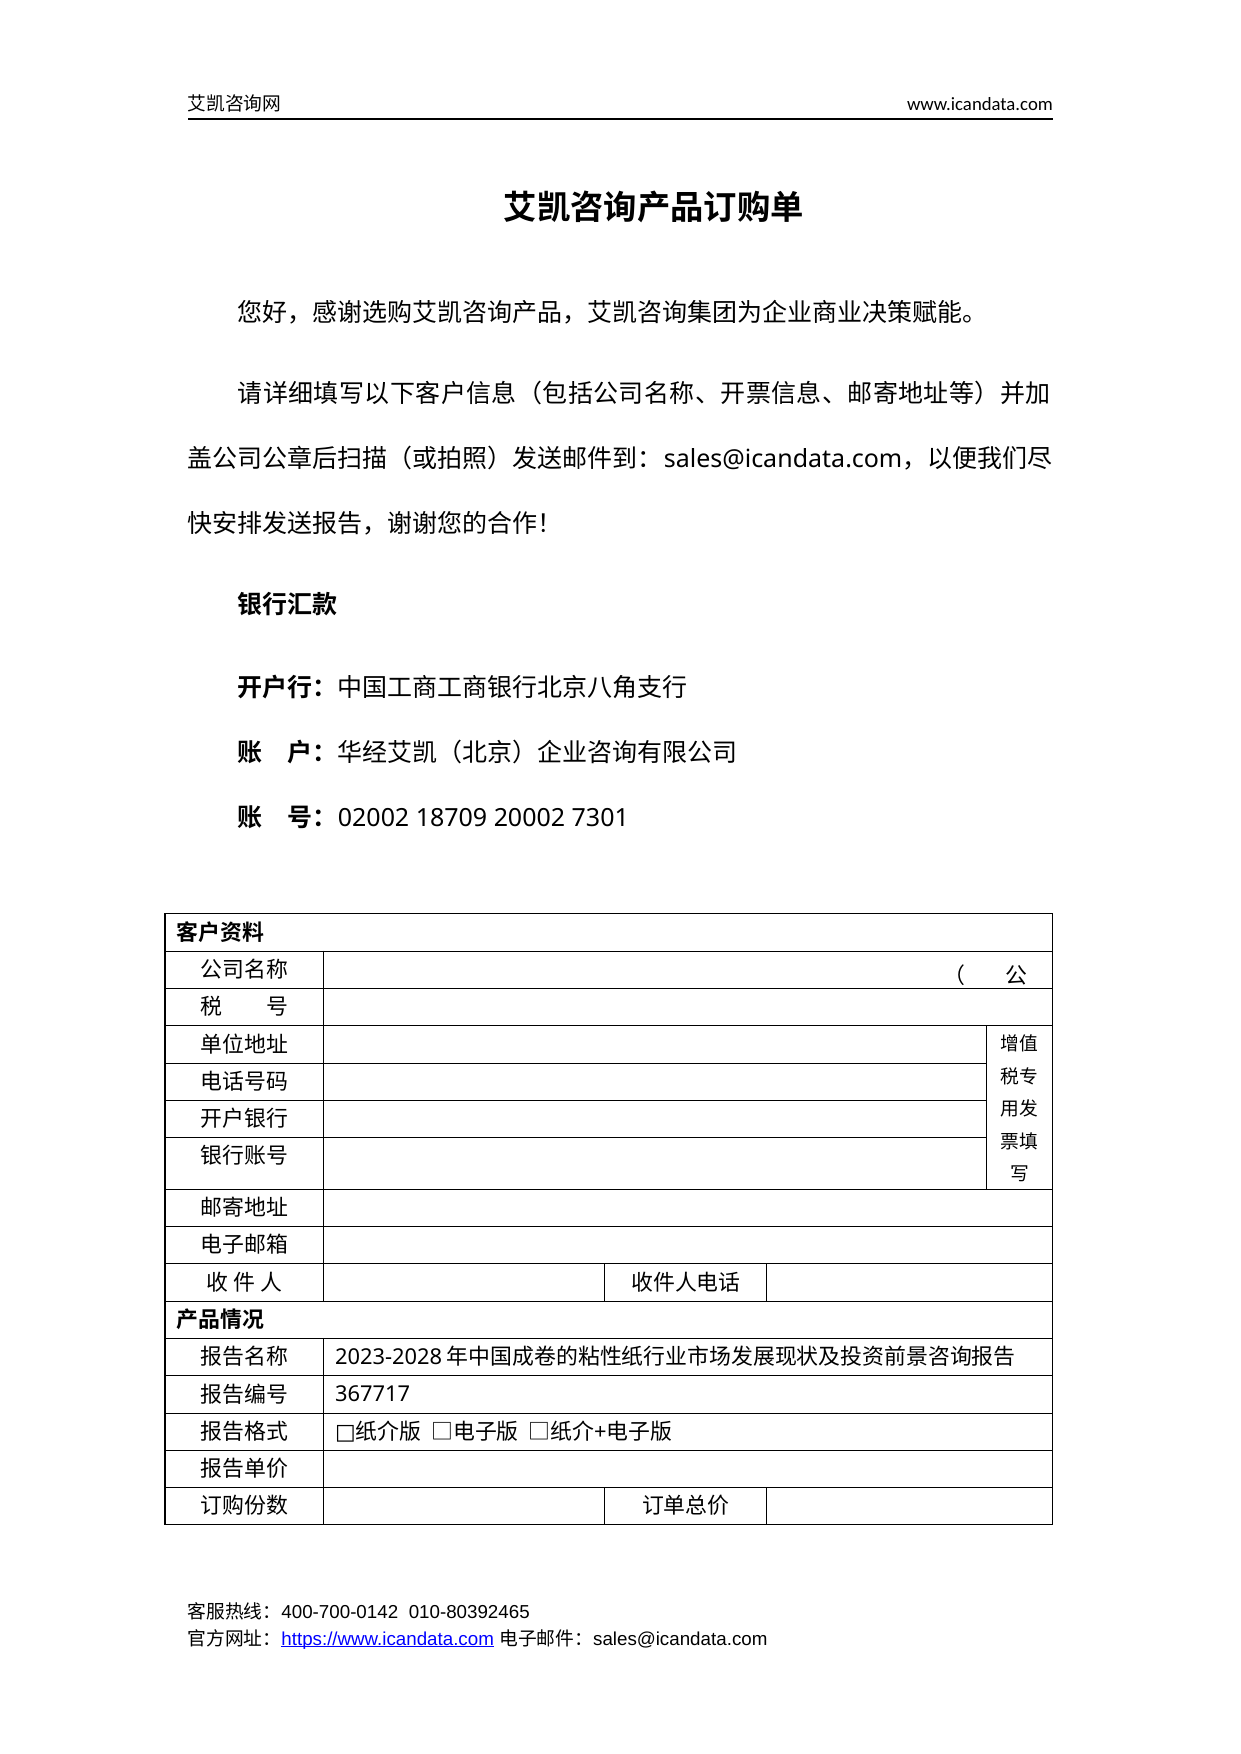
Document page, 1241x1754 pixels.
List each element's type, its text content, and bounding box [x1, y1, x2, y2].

text 账 户：华经艾凯（北京）企业咨询有限公司 [187, 718, 1053, 783]
text 开户行：中国工商工商银行北京八角支行 [187, 653, 1053, 718]
table_cell 报告单价 [166, 1451, 323, 1487]
table_cell 单位地址 [166, 1026, 323, 1062]
table_cell [767, 1488, 1052, 1524]
table_cell [324, 1190, 1052, 1226]
table_cell 电话号码 [166, 1064, 323, 1100]
table_cell 订单总价 [605, 1488, 766, 1524]
table_cell [324, 989, 1052, 1025]
table_cell 电子邮箱 [166, 1227, 323, 1263]
table_cell 2023-2028年中国成卷的粘性纸行业市场发展现状及投资前景咨询报告 [324, 1339, 1052, 1375]
table_cell 报告格式 [166, 1414, 323, 1450]
table_cell 报告编号 [166, 1376, 323, 1412]
table_cell 公司名称 [166, 952, 323, 988]
table_cell [324, 1451, 1052, 1487]
table_cell 银行账号 [166, 1138, 323, 1189]
table_cell 邮寄地址 [166, 1190, 323, 1226]
text 艾凯咨询产品订购单 [187, 172, 1053, 237]
table_cell 产品情况 [166, 1302, 1052, 1338]
table_cell [324, 1026, 986, 1062]
table_cell [324, 1138, 986, 1189]
table_cell [324, 1264, 604, 1301]
table_cell 税 号 [166, 989, 323, 1025]
table_cell 收件人电话 [605, 1264, 766, 1301]
table_cell 订购份数 [166, 1488, 323, 1524]
text 请详细填写以下客户信息（包括公司名称、开票信息、邮寄地址等）并加盖公司公章后扫描（或拍照）发送邮件到：sales@icandata.com，以便我们尽快安排发送报告，谢谢您的合作！ [187, 359, 1053, 554]
table_cell [324, 1488, 604, 1524]
table_cell 开户银行 [166, 1101, 323, 1137]
text 账 号：02002 18709 20002 7301 [187, 783, 1053, 848]
table_cell [324, 952, 1052, 988]
table_cell 报告名称 [166, 1339, 323, 1375]
table_cell 增值税专用发票填写 [987, 1026, 1052, 1189]
table_cell 收 件 人 [166, 1264, 323, 1301]
table_cell [324, 1227, 1052, 1263]
table_header 客户资料 [166, 914, 1052, 951]
table_cell [324, 1064, 986, 1100]
table_cell 367717 [324, 1376, 1052, 1412]
text 您好，感谢选购艾凯咨询产品，艾凯咨询集团为企业商业决策赋能。 [187, 278, 1053, 343]
table_cell □纸介版 □电子版 □纸介+电子版 [324, 1414, 1052, 1450]
table_cell [767, 1264, 1052, 1301]
text 银行汇款 [187, 570, 1053, 635]
table_cell [324, 1101, 986, 1137]
